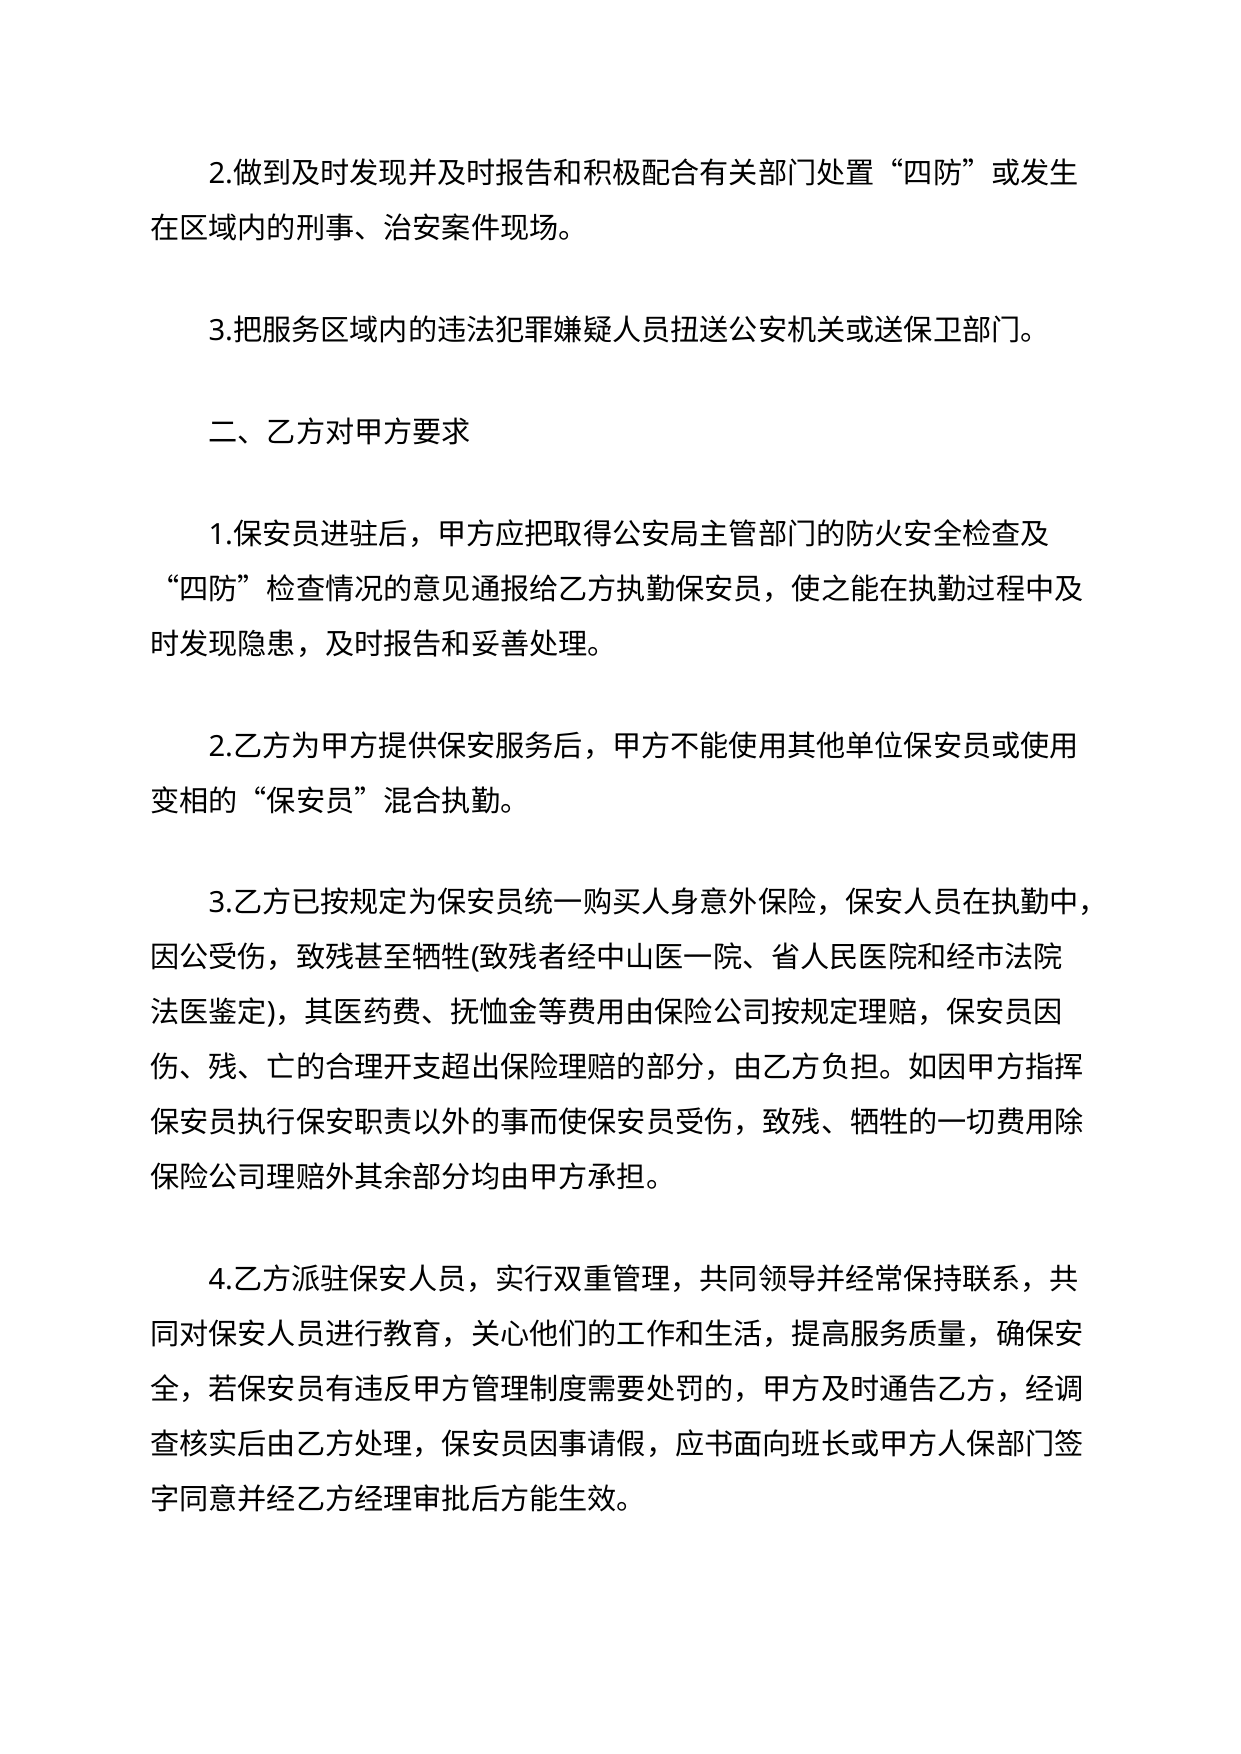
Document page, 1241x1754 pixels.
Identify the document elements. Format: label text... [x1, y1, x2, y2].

text 3.把服务区域内的违法犯罪嫌疑人员扭送公安机关或送保卫部门。 [150, 307, 1090, 349]
text 1.保安员进驻后，甲方应把取得公安局主管部门的防火安全检查及“四防”检查情况的意见通报给乙方执勤保安员，使之能在执勤过程中及时发现隐患，及时报告和妥善处理。 [150, 511, 1090, 663]
text 3.乙方已按规定为保安员统一购买人身意外保险，保安人员在执勤中，因公受伤，致残甚至牺牲(致残者经中山医一院、省人民医院和经市法院法医鉴定)，其医药费、抚恤金等费用由保险公司按规定理赔，保安员因伤、残、亡的合理开支超出保险理赔的部分，由乙方负担。如因甲方指挥保安员执行保安职责以外的事而使保安员受伤，致残、牺牲的一切费用除保险公司理赔外其余部分均由甲方承担。 [150, 879, 1090, 1196]
text 二、乙方对甲方要求 [150, 409, 1090, 451]
text 2.做到及时发现并及时报告和积极配合有关部门处置“四防”或发生在区域内的刑事、治安案件现场。 [150, 150, 1090, 247]
text 2.乙方为甲方提供保安服务后，甲方不能使用其他单位保安员或使用变相的“保安员”混合执勤。 [150, 722, 1090, 819]
text 4.乙方派驻保安人员，实行双重管理，共同领导并经常保持联系，共同对保安人员进行教育，关心他们的工作和生活，提高服务质量，确保安全，若保安员有违反甲方管理制度需要处罚的，甲方及时通告乙方，经调查核实后由乙方处理，保安员因事请假，应书面向班长或甲方人保部门签字同意并经乙方经理审批后方能生效。 [150, 1256, 1090, 1517]
